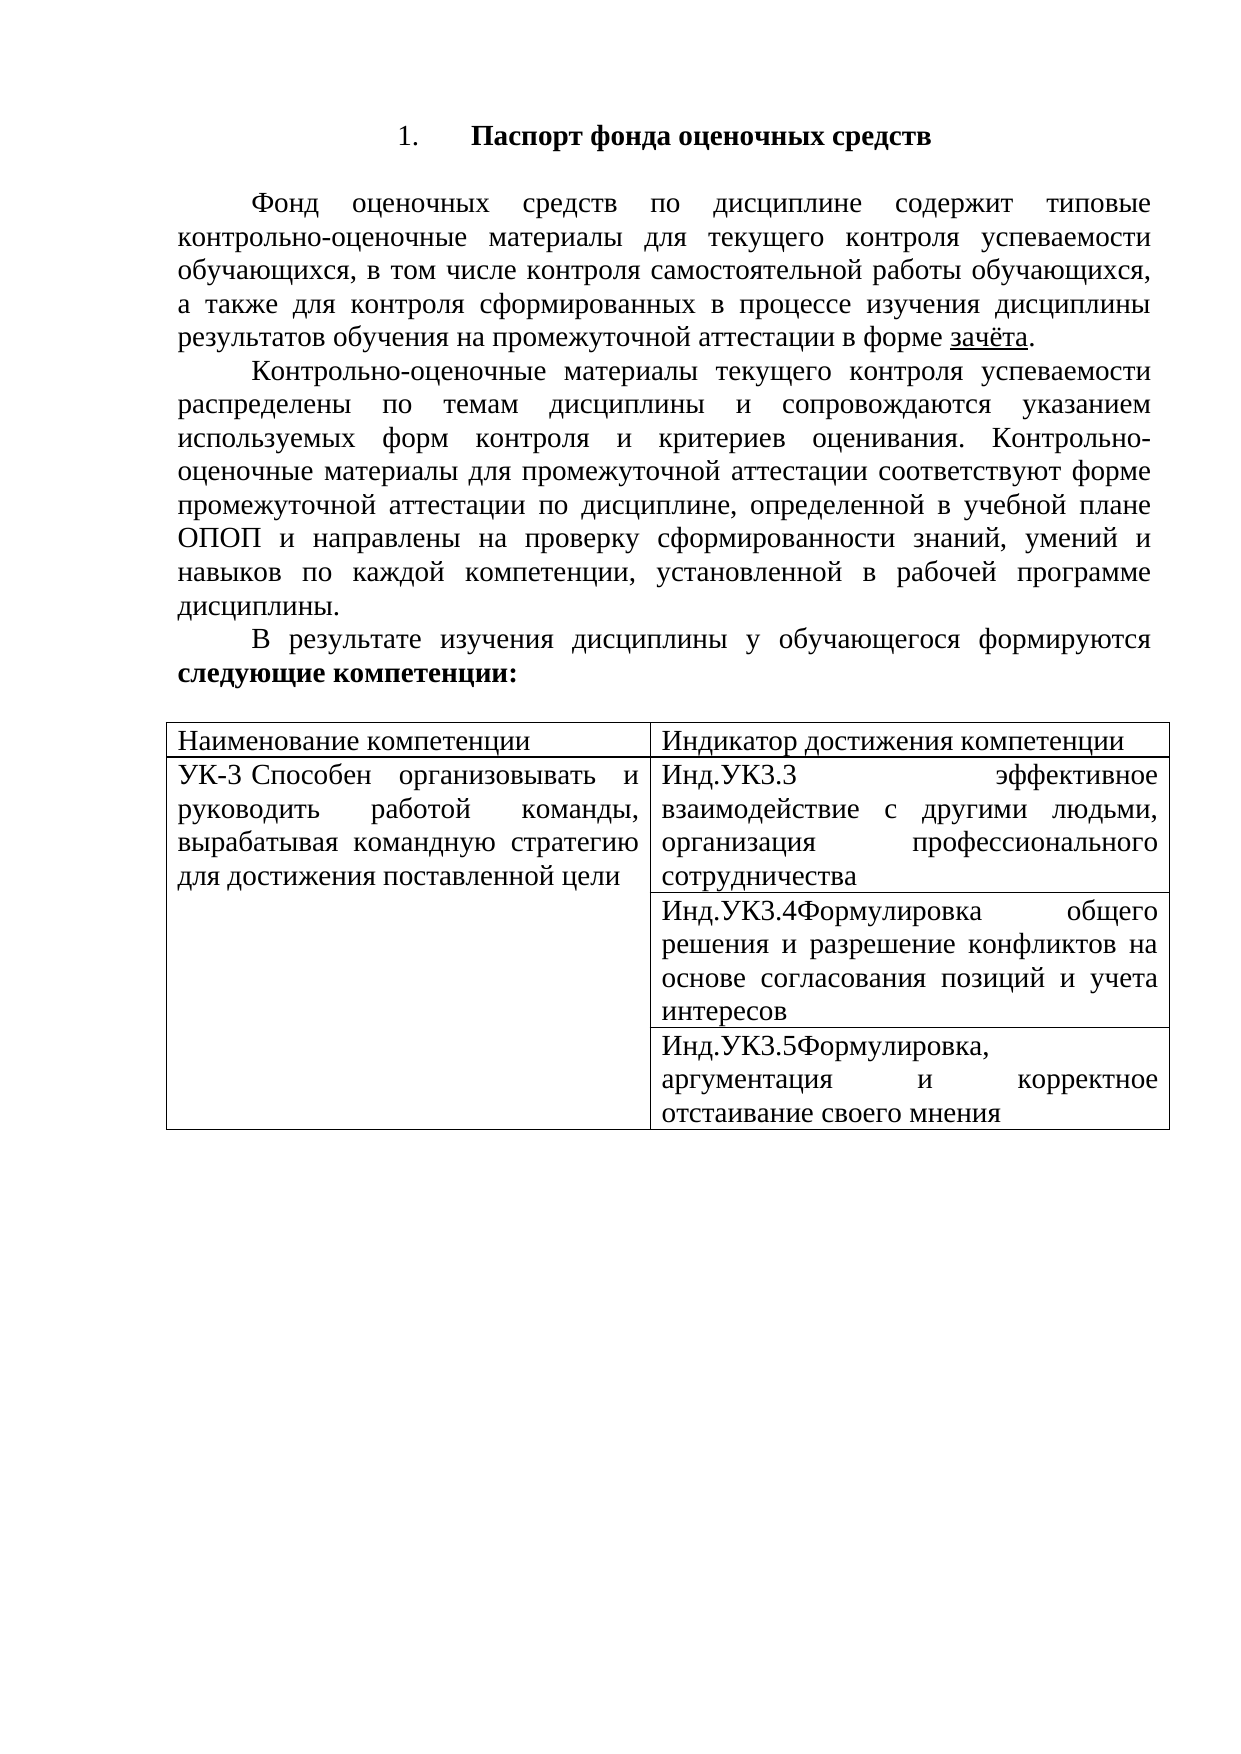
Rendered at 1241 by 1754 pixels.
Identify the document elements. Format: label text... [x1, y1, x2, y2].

table_cell УК-3 Способен организовывать и руководить работой команды, вырабатывая командную стратегию для достижения поставленной цели [167, 758, 650, 1128]
table_cell Инд.УК3.3 эффективное взаимодействие с другими людьми, организация профессионального сотрудничества [651, 758, 1169, 892]
table_cell Инд.УК3.4Формулировка общего решения и разрешение конфликтов на основе согласования позиций и учета интересов [651, 893, 1169, 1027]
table_header Индикатор достижения компетенции [651, 723, 1169, 756]
list Контрольно-оценочные материалы текущего контроля успеваемости распределены по темам дисциплины и сопровождаются указанием используемых форм контроля и критериев оценивания. Контрольно-оценочные материалы для промежуточной аттестации соответствуют форме промежуточной аттестации по дисциплине, определенной в учебной плане ОПОП и направлены на проверку сформированности знаний, умений и навыков по каждой компетенции, установленной в рабочей программе дисциплины. [177, 353, 1152, 621]
list В результате изучения дисциплины у обучающегося формируются следующие компетенции: [177, 621, 1152, 688]
list Паспорт фонда оценочных средств [177, 118, 1152, 152]
table_cell Инд.УК3.5Формулировка, аргументация и корректное отстаивание своего мнения [651, 1028, 1169, 1128]
list Фонд оценочных средств по дисциплине содержит типовые контрольно-оценочные материалы для текущего контроля успеваемости обучающихся, в том числе контроля самостоятельной работы обучающихся, а также для контроля сформированных в процессе изучения дисциплины результатов обучения на промежуточной аттестации в форме зачёта. [177, 185, 1152, 353]
table_header Наименование компетенции [167, 723, 650, 756]
